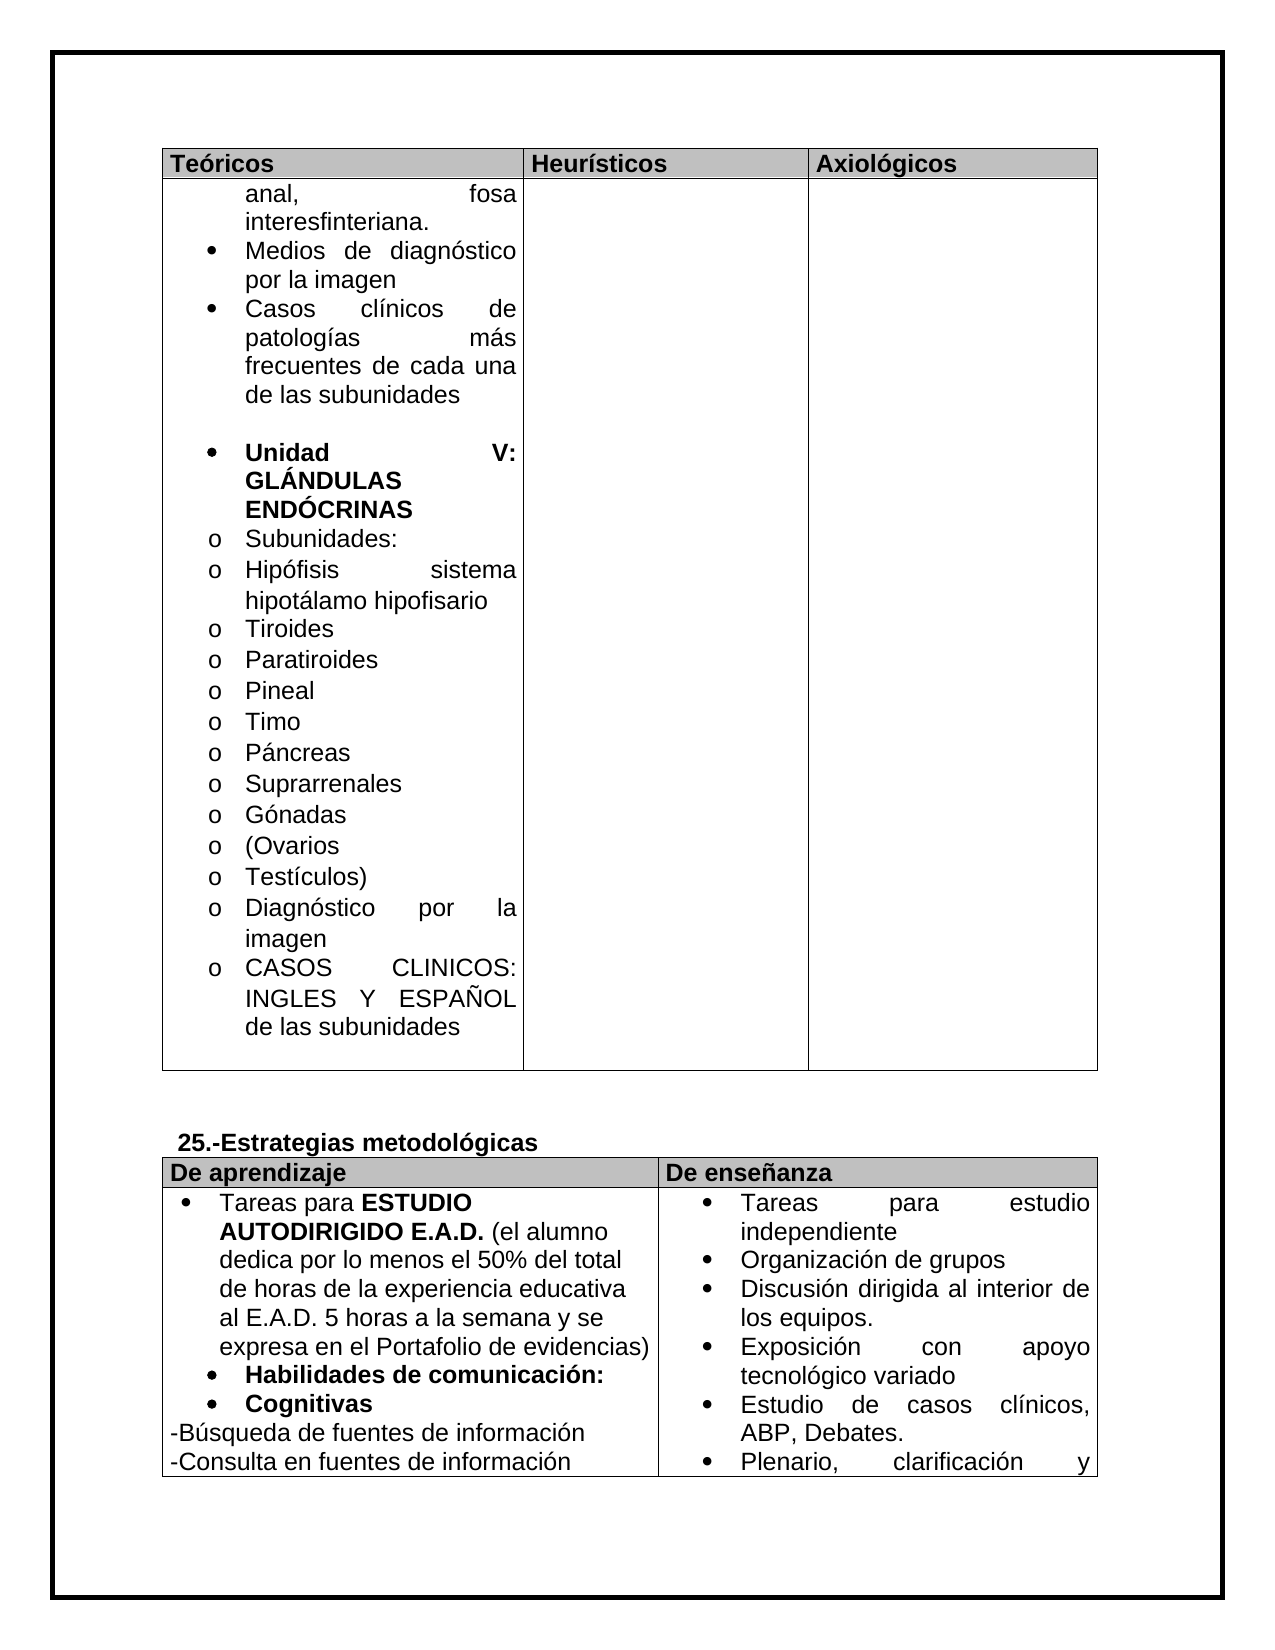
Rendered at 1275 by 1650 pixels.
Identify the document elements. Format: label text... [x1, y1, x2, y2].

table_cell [163, 1188, 658, 1476]
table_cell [524, 179, 808, 1070]
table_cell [163, 179, 523, 1070]
table_header De aprendizaje [163, 1158, 658, 1187]
table_header De enseñanza [659, 1158, 1097, 1187]
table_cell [659, 1188, 1097, 1476]
table_header Heurísticos [524, 149, 808, 177]
table_header Teóricos [163, 149, 523, 177]
table_header Axiológicos [809, 149, 1097, 177]
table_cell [809, 179, 1097, 1070]
text 25.-Estrategias metodológicas [177, 1128, 1098, 1157]
